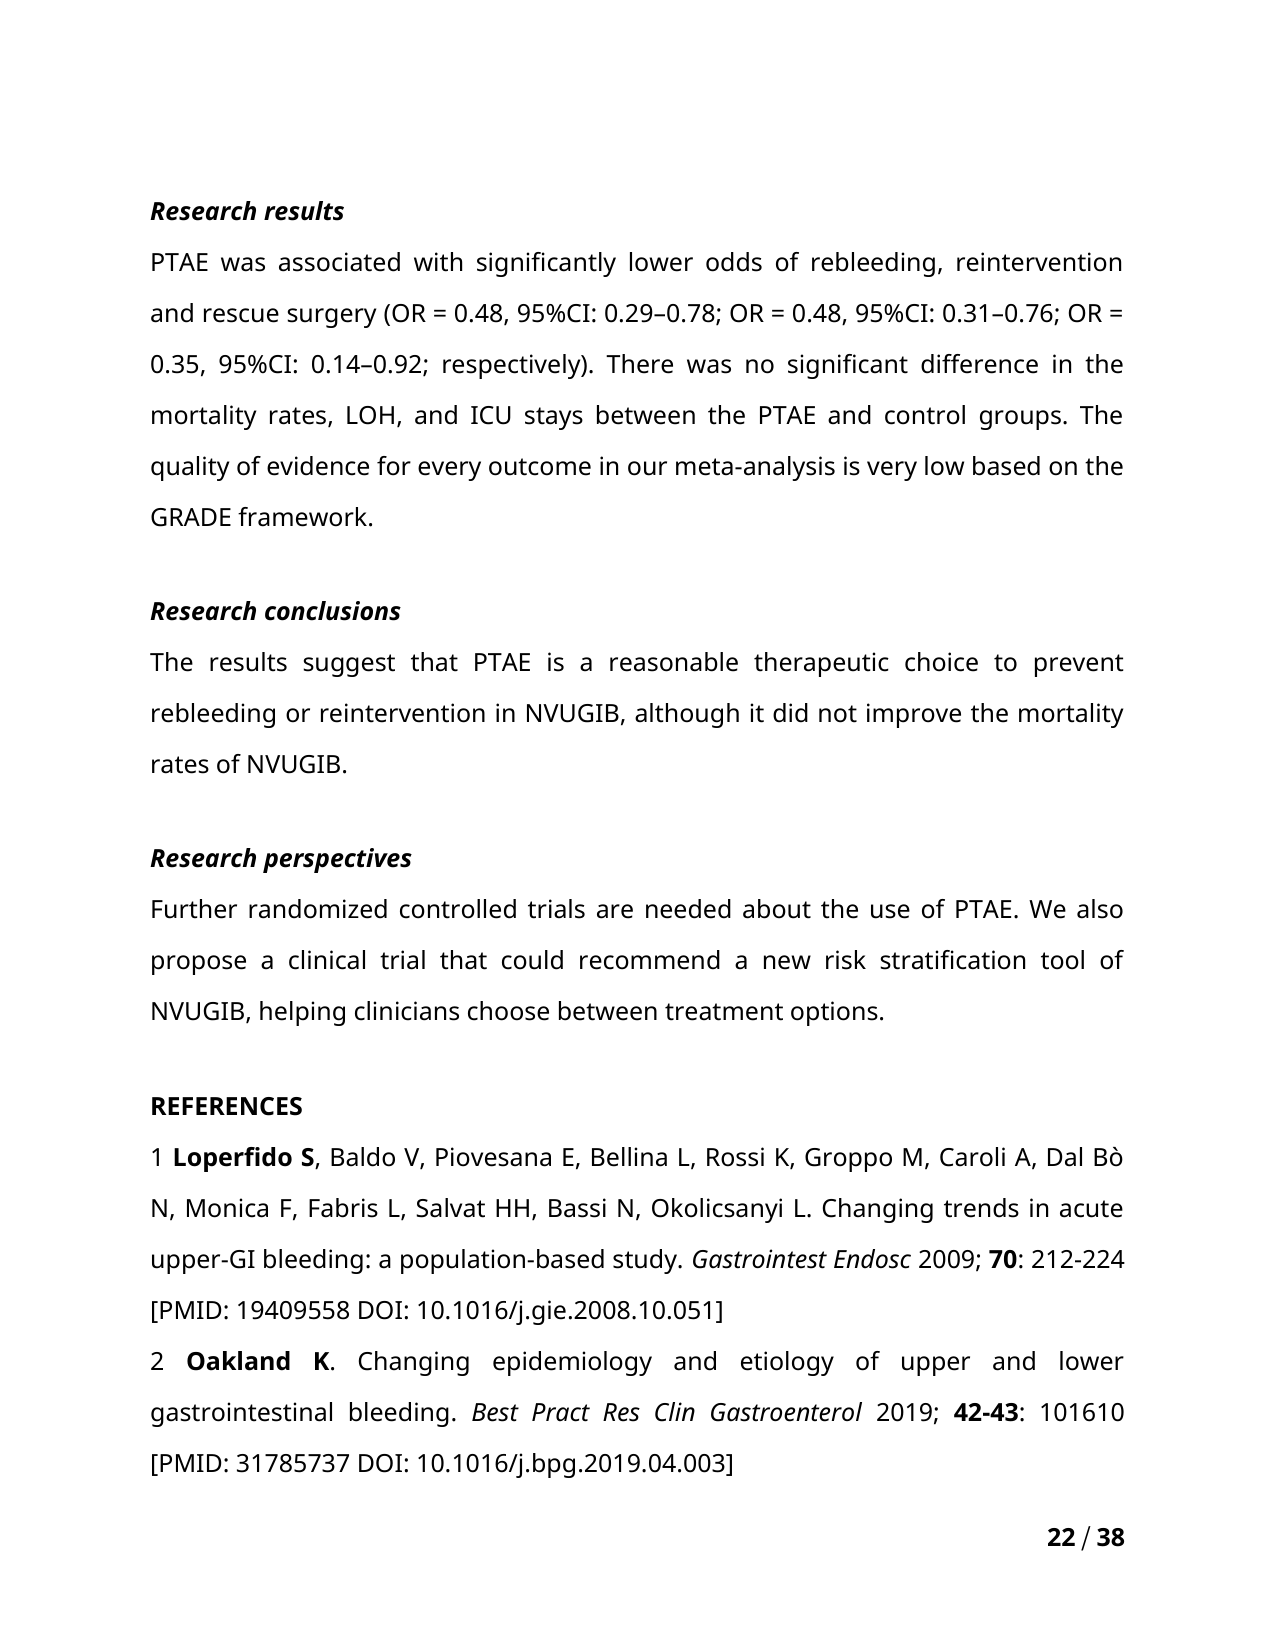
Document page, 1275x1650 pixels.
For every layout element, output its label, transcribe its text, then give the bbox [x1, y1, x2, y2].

text PTAE was associated with significantly lower odds of rebleeding, reintervention and rescue surgery (OR = 0.48, 95%CI: 0.29–0.78; OR = 0.48, 95%CI: 0.31–0.76; OR = 0.35, 95%CI: 0.14–0.92; respectively). There was no significant difference in the mortality rates, LOH, and ICU stays between the PTAE and control groups. The quality of evidence for every outcome in our meta-analysis is very low based on the GRADE framework. [150, 244, 1125, 533]
text Further randomized controlled trials are needed about the use of PTAE. We also propose a clinical trial that could recommend a new risk stratification tool of NVUGIB, helping clinicians choose between treatment options. [150, 892, 1125, 1028]
text 2 Oakland K. Changing epidemiology and etiology of upper and lower gastrointestinal bleeding. Best Pract Res Clin Gastroenterol 2019; 42-43: 101610 [PMID: 31785737 DOI: 10.1016/j.bpg.2019.04.003] [150, 1343, 1125, 1479]
text The results suggest that PTAE is a reasonable therapeutic choice to prevent rebleeding or reintervention in NVUGIB, although it did not improve the mortality rates of NVUGIB. [150, 644, 1125, 781]
text 1 Loperfido S, Baldo V, Piovesana E, Bellina L, Rossi K, Groppo M, Caroli A, Dal Bò N, Monica F, Fabris L, Salvat HH, Bassi N, Okolicsanyi L. Changing trends in acute upper-GI bleeding: a population-based study. Gastrointest Endosc 2009; 70: 212-224 [PMID: 19409558 DOI: 10.1016/j.gie.2008.10.051] [150, 1139, 1125, 1326]
text REFERENCES [150, 1088, 1125, 1122]
text Research conclusions [150, 593, 1125, 628]
text Research perspectives [150, 841, 1125, 875]
text Research results [150, 193, 1125, 227]
